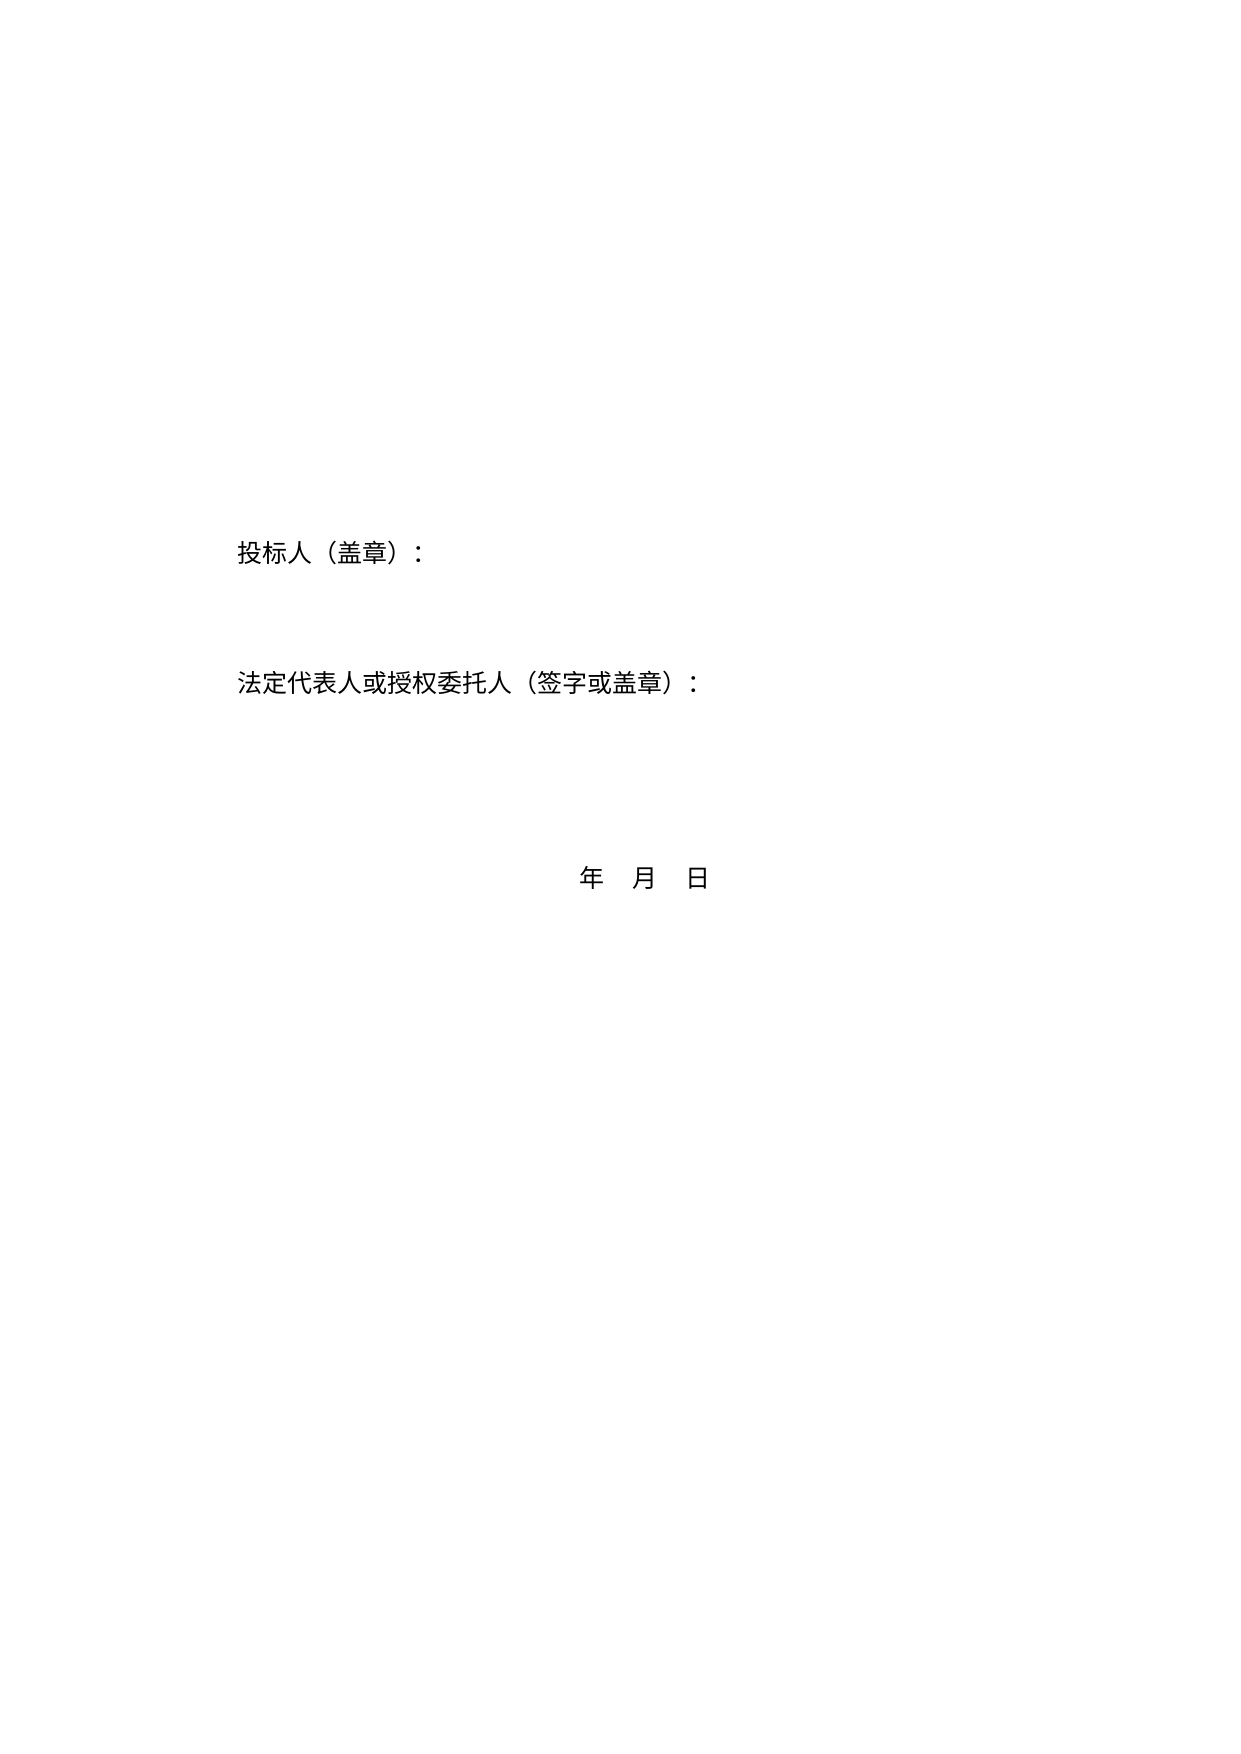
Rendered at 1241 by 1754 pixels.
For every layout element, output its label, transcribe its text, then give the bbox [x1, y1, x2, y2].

text 法定代表人或授权委托人（签字或盖章）： [187, 649, 1053, 714]
text 投标人（盖章）： [187, 519, 1053, 584]
text 年 月 日 [187, 844, 1053, 909]
